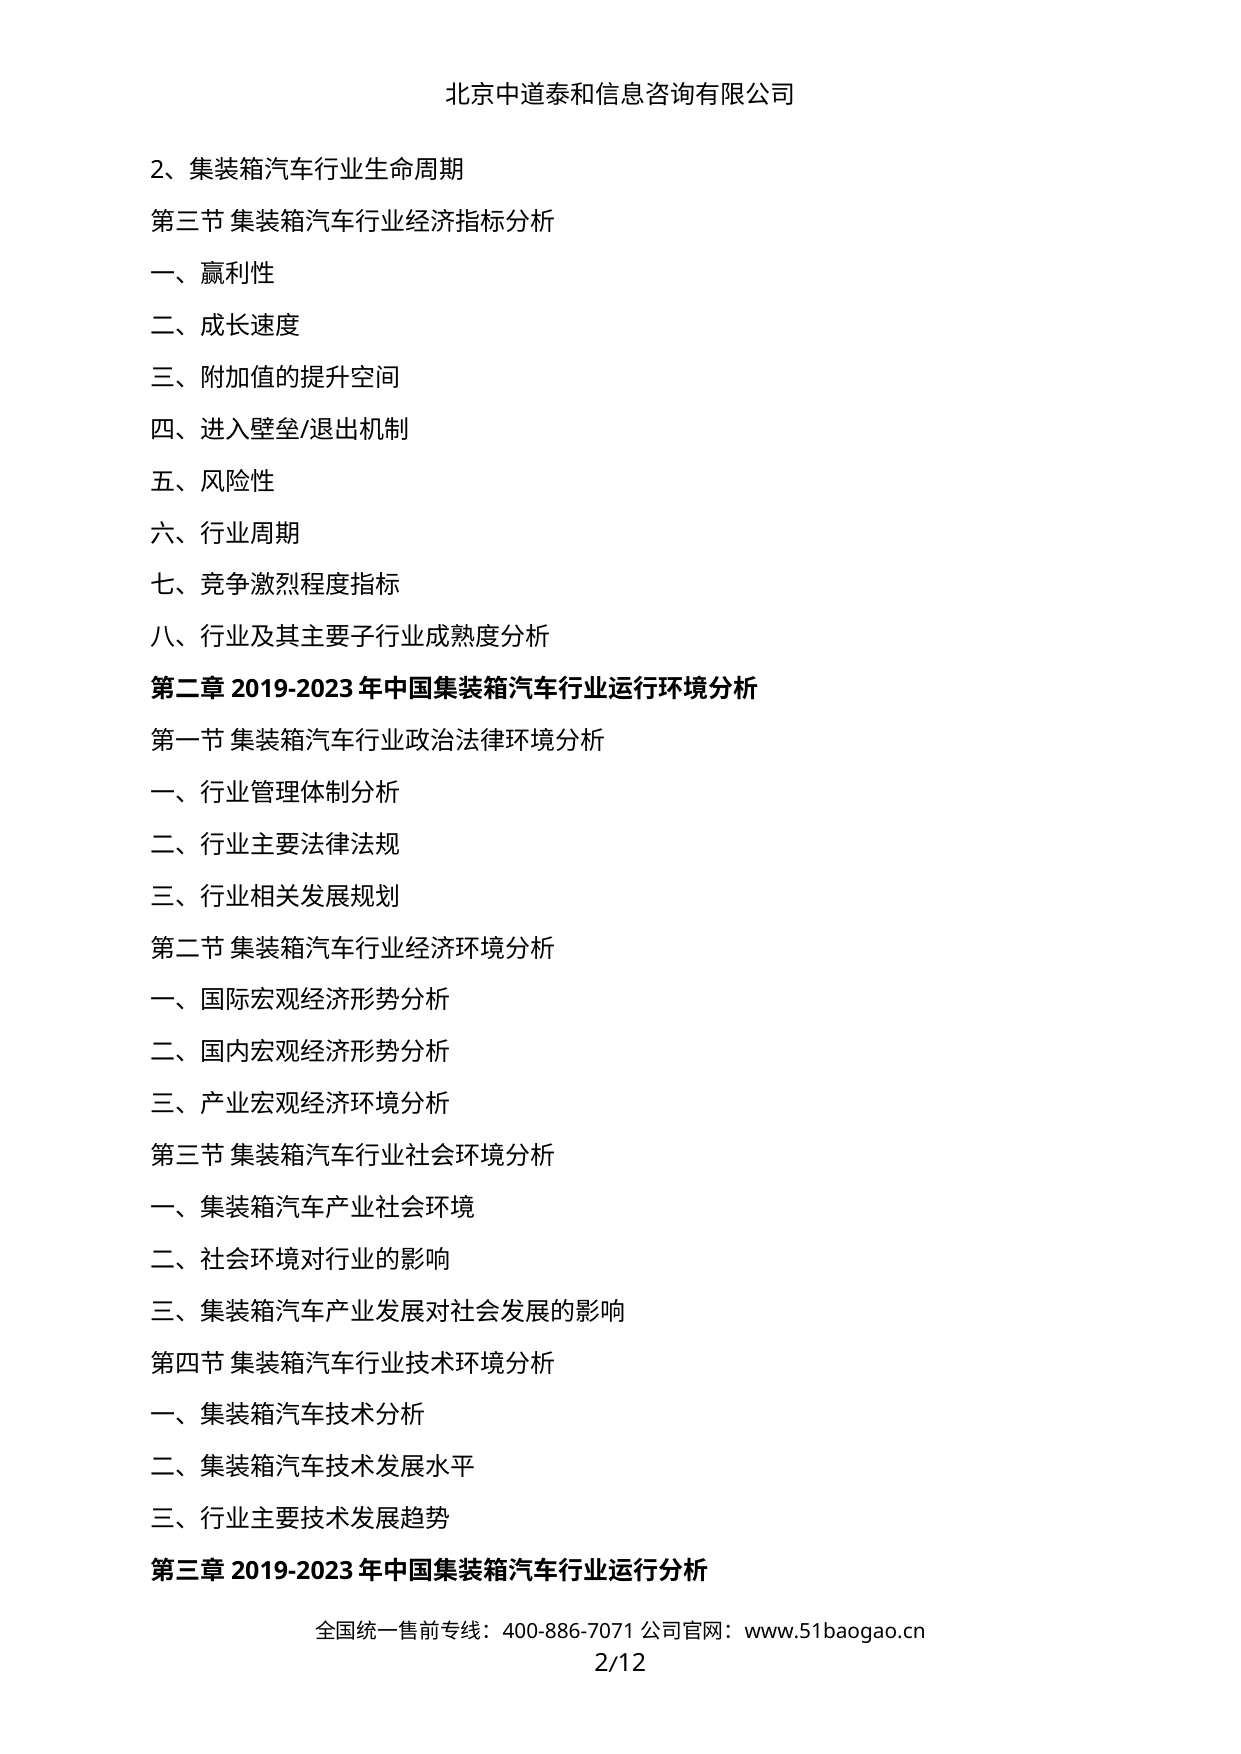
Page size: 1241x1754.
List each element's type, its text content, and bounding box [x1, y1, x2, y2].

text 四、进入壁垒/退出机制 [150, 409, 1090, 446]
text 三、行业相关发展规划 [150, 876, 1090, 912]
text 三、附加值的提升空间 [150, 357, 1090, 394]
text 五、风险性 [150, 461, 1090, 497]
text 一、集装箱汽车产业社会环境 [150, 1187, 1090, 1224]
text 二、成长速度 [150, 306, 1090, 342]
text 第三节 集装箱汽车行业社会环境分析 [150, 1136, 1090, 1172]
text 三、集装箱汽车产业发展对社会发展的影响 [150, 1291, 1090, 1327]
text 二、国内宏观经济形势分析 [150, 1032, 1090, 1068]
text 二、行业主要法律法规 [150, 824, 1090, 861]
text 六、行业周期 [150, 513, 1090, 549]
text 二、集装箱汽车技术发展水平 [150, 1447, 1090, 1483]
text 第二节 集装箱汽车行业经济环境分析 [150, 928, 1090, 964]
text 2、集装箱汽车行业生命周期 [150, 150, 1090, 186]
text 第四节 集装箱汽车行业技术环境分析 [150, 1343, 1090, 1379]
text 七、竞争激烈程度指标 [150, 565, 1090, 601]
text 二、社会环境对行业的影响 [150, 1239, 1090, 1276]
text 第一节 集装箱汽车行业政治法律环境分析 [150, 721, 1090, 757]
text 第二章 2019-2023年中国集装箱汽车行业运行环境分析 [150, 669, 1090, 705]
text 一、行业管理体制分析 [150, 772, 1090, 809]
text 三、产业宏观经济环境分析 [150, 1084, 1090, 1120]
text 一、赢利性 [150, 254, 1090, 290]
text 一、集装箱汽车技术分析 [150, 1395, 1090, 1431]
text 三、行业主要技术发展趋势 [150, 1499, 1090, 1535]
text 八、行业及其主要子行业成熟度分析 [150, 617, 1090, 653]
text 一、国际宏观经济形势分析 [150, 980, 1090, 1016]
text 第三章 2019-2023年中国集装箱汽车行业运行分析 [150, 1551, 1090, 1587]
text 第三节 集装箱汽车行业经济指标分析 [150, 202, 1090, 238]
